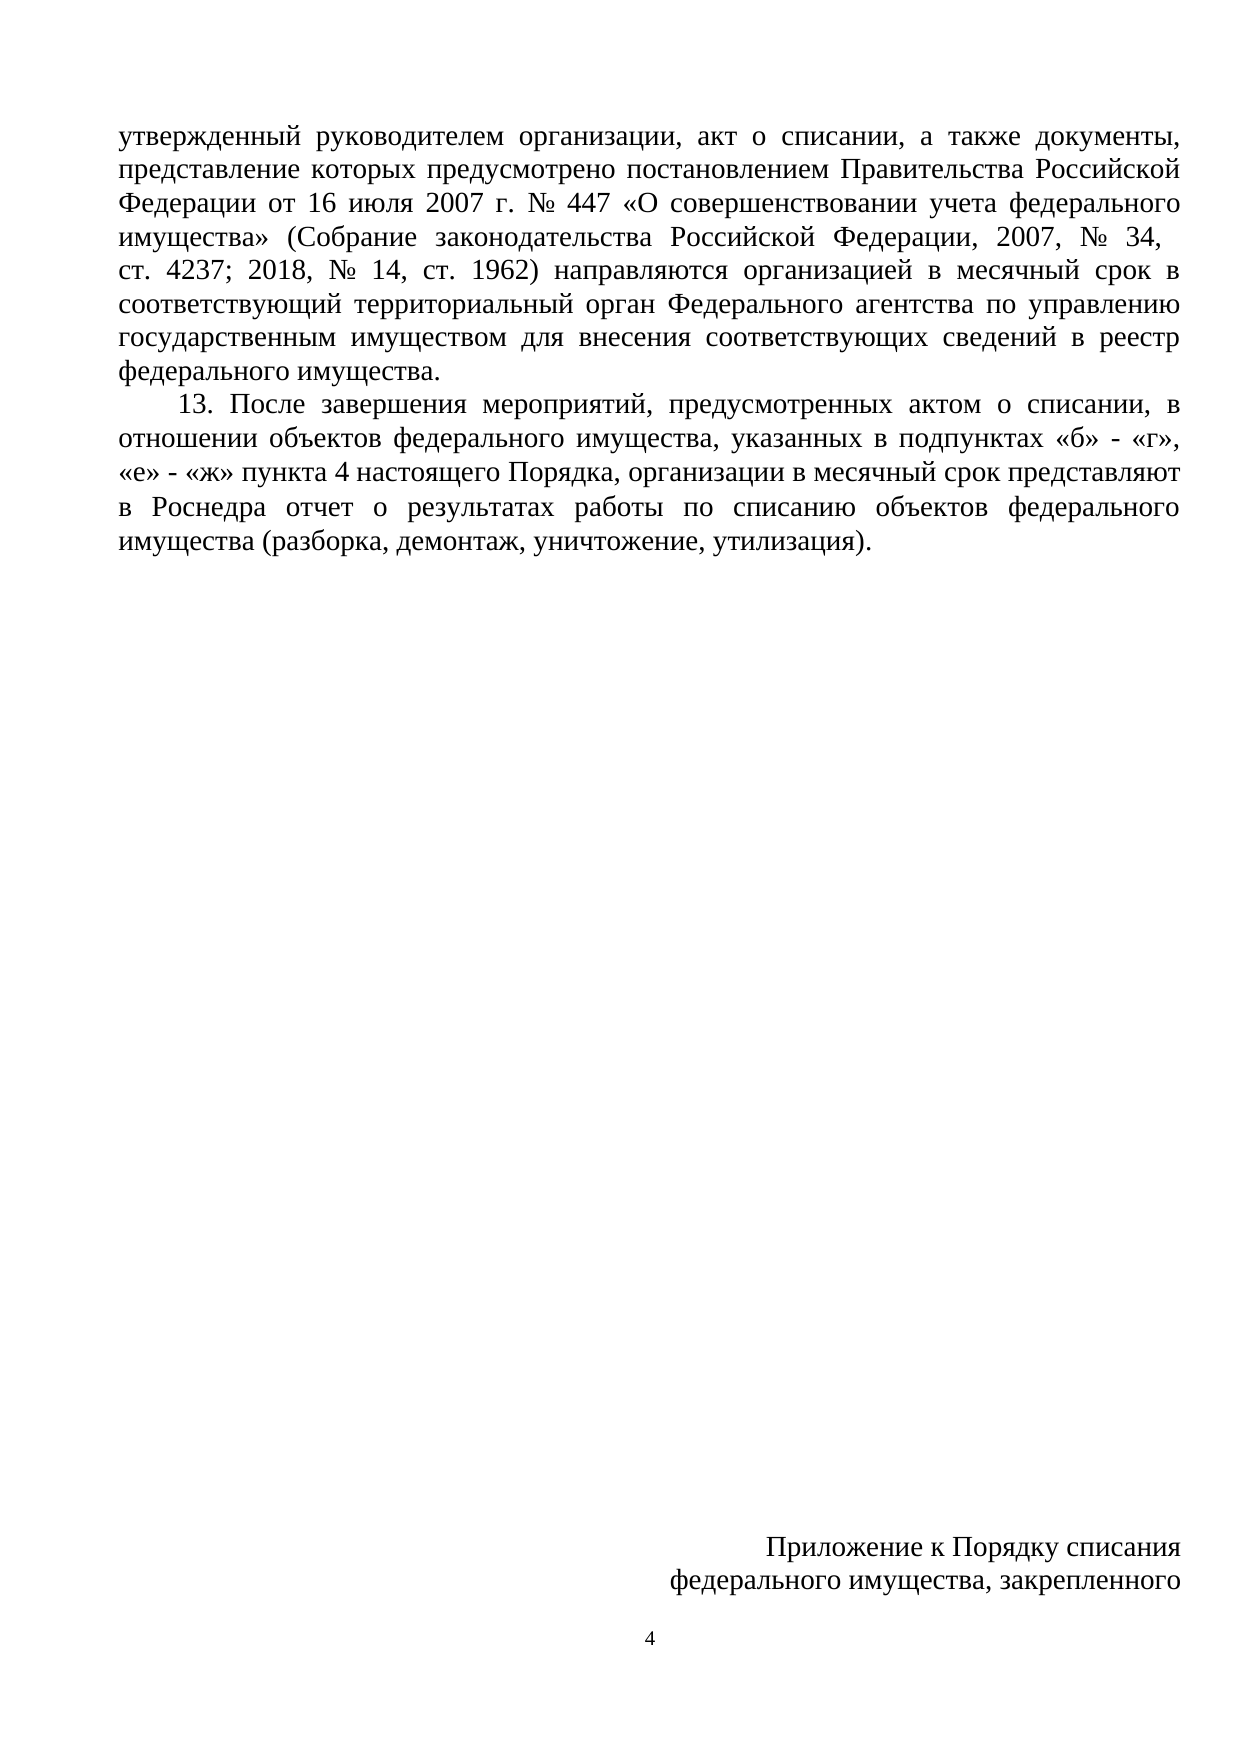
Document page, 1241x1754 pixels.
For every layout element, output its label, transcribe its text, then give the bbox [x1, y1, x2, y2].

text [118, 118, 1181, 386]
text федерального имущества, закрепленного [118, 1562, 1181, 1596]
text 13. После завершения мероприятий, предусмотренных актом о списании, в отношении объектов федерального имущества, указанных в подпунктах «б» - «г», «е» - «ж» пункта 4 настоящего Порядка, организации в месячный срок представляют в Роснедра отчет о результатах работы по списанию объектов федерального имущества (разборка, демонтаж, уничтожение, утилизация). [118, 386, 1181, 556]
text Приложение к Порядку списания [118, 1529, 1181, 1562]
